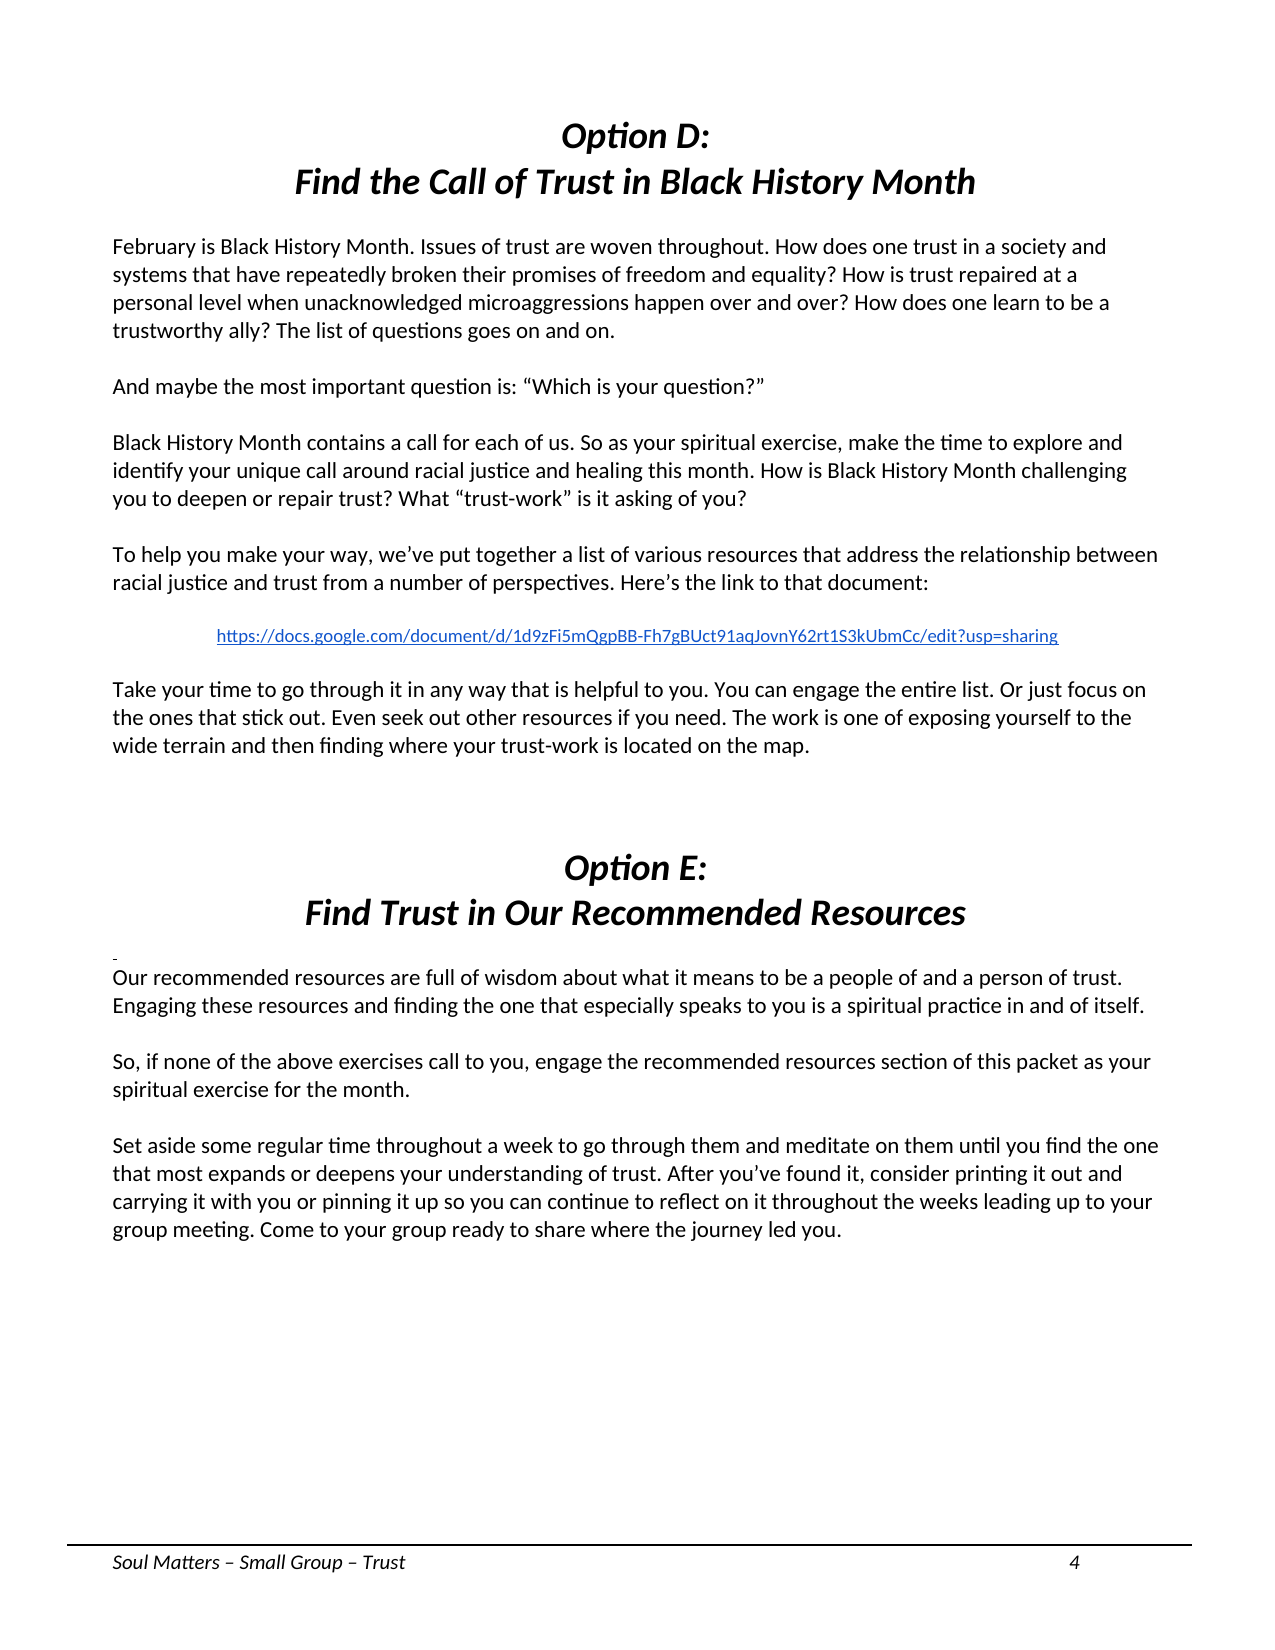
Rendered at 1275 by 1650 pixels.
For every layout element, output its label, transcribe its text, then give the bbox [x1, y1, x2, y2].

subtitle Find the Call of Trust in Black History Month [112, 158, 1162, 204]
text And maybe the most important question is: “Which is your question?” [112, 372, 1162, 400]
text To help you make your way, we’ve put together a list of various resources that address the relationship between racial justice and trust from a number of perspectives. Here’s the link to that document: [112, 540, 1162, 596]
text February is Black History Month. Issues of trust are woven throughout. How does one trust in a society and systems that have repeatedly broken their promises of freedom and equality? How is trust repaired at a personal level when unacknowledged microaggressions happen over and over? How does one learn to be a trustworthy ally? The list of questions goes on and on. [112, 232, 1162, 344]
text https://docs.google.com/document/d/1d9zFi5mQgpBB-Fh7gBUct91aqJovnY62rt1S3kUbmCc/edit?usp=sharing [112, 624, 1162, 647]
text Black History Month contains a call for each of us. So as your spiritual exercise, make the time to explore and identify your unique call around racial justice and healing this month. How is Black History Month challenging you to deepen or repair trust? What “trust-work” is it asking of you? [112, 428, 1162, 512]
subtitle Find Trust in Our Recommended Resources [112, 889, 1162, 935]
text Set aside some regular time throughout a week to go through them and meditate on them until you find the one that most expands or deepens your understanding of trust. After you’ve found it, consider printing it out and carrying it with you or pinning it up so you can continue to reflect on it throughout the weeks leading up to your group meeting. Come to your group ready to share where the journey led you. [112, 1131, 1162, 1243]
text Our recommended resources are full of wisdom about what it means to be a people of and a person of trust. Engaging these resources and finding the one that especially speaks to you is a spiritual practice in and of itself. [112, 963, 1162, 1019]
text So, if none of the above exercises call to you, engage the recommended resources section of this packet as your spiritual exercise for the month. [112, 1047, 1162, 1103]
subtitle Option E: [112, 843, 1162, 889]
subtitle Option D: [112, 112, 1162, 158]
text Take your time to go through it in any way that is helpful to you. You can engage the entire list. Or just focus on the ones that stick out. Even seek out other resources if you need. The work is one of exposing yourself to the wide terrain and then finding where your trust-work is located on the map. [112, 675, 1162, 759]
